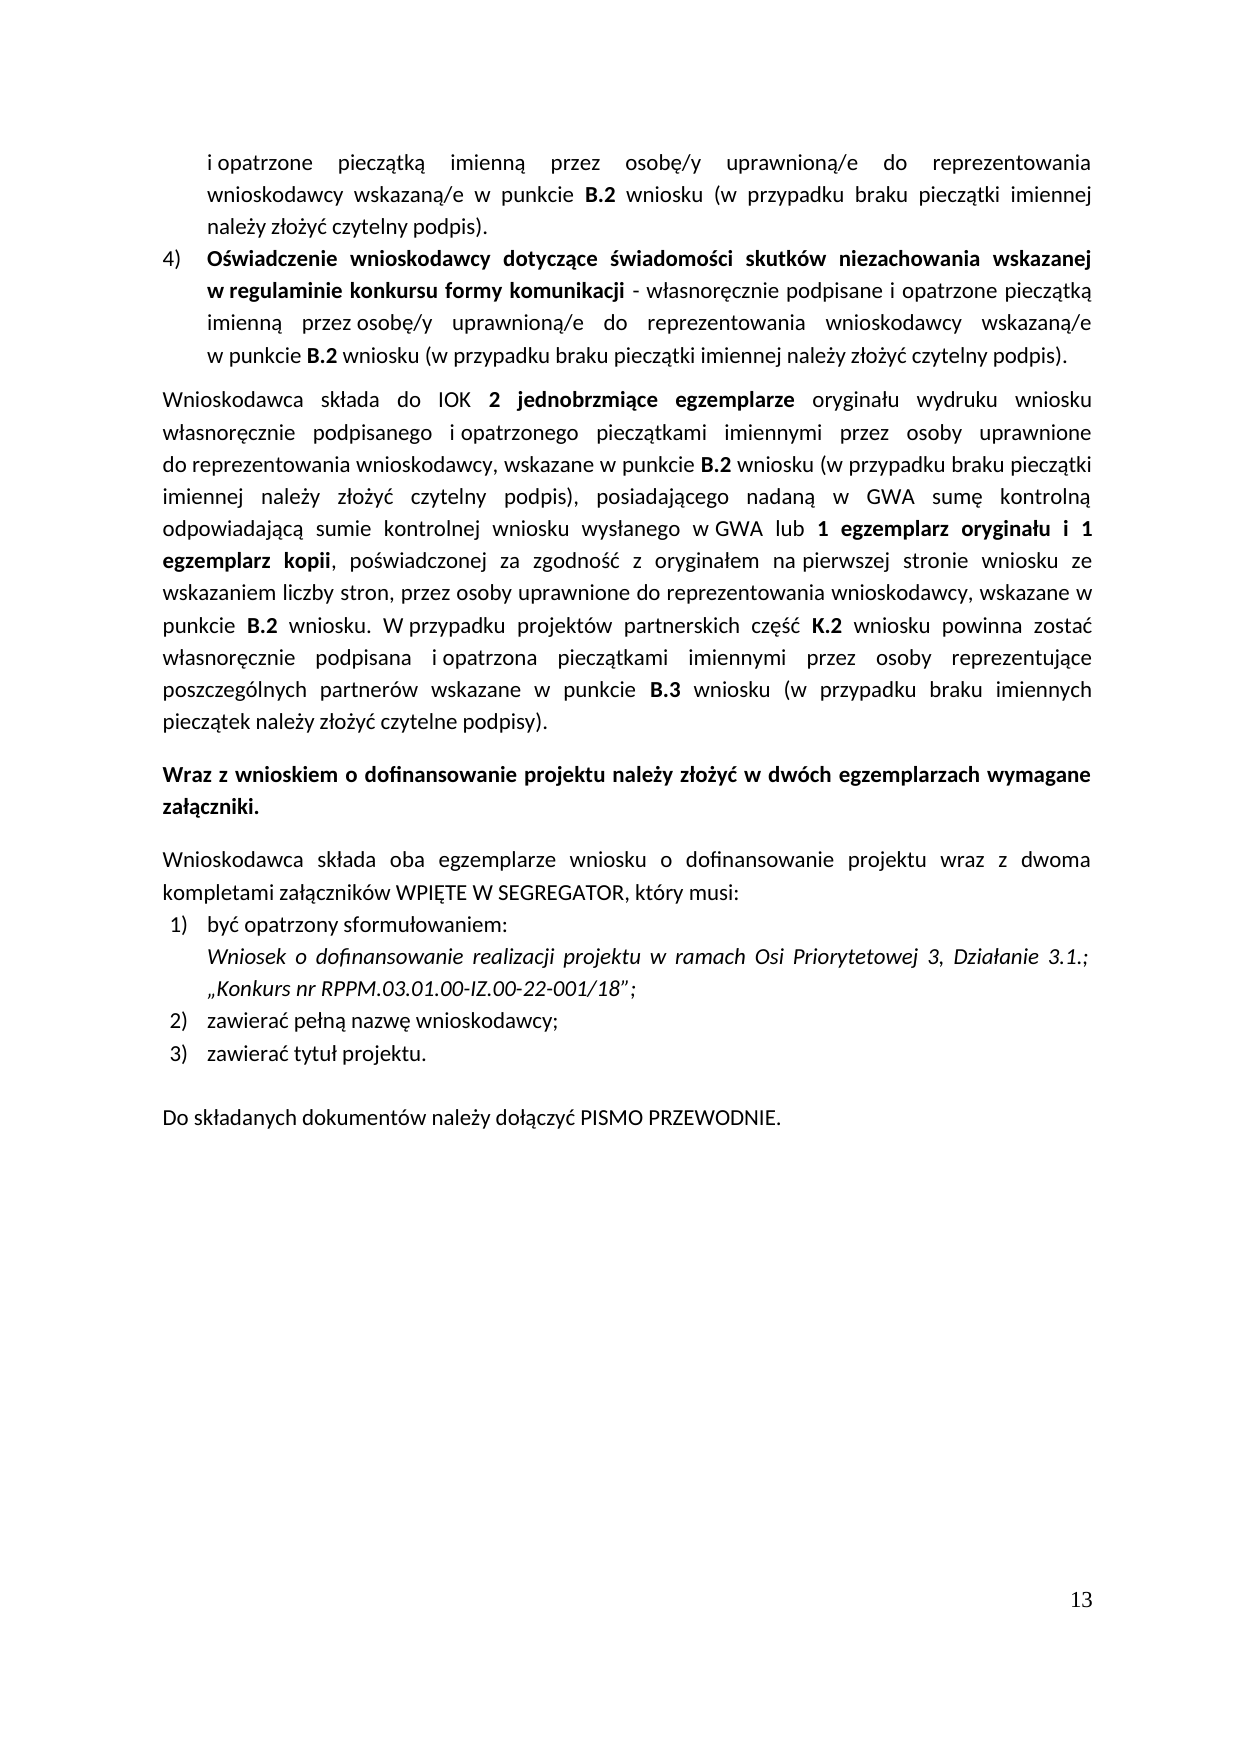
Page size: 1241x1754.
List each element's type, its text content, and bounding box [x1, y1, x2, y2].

list być opatrzony sformułowaniem: [169, 910, 1093, 938]
text Wnioskodawca składa do IOK 2 jednobrzmiące egzemplarze oryginału wydruku wniosku własnoręcznie podpisanego i opatrzonego pieczątkami imiennymi przez osoby uprawnione do reprezentowania wnioskodawcy, wskazane w punkcie B.2 wniosku (w przypadku braku pieczątki imiennej należy złożyć czytelny podpis), posiadającego nadaną w GWA sumę kontrolną odpowiadającą sumie kontrolnej wniosku wysłanego w GWA lub 1 egzemplarz oryginału i 1 egzemplarz kopii, poświadczonej za zgodność z oryginałem na pierwszej stronie wniosku ze wskazaniem liczby stron, przez osoby uprawnione do reprezentowania wnioskodawcy, wskazane w punkcie B.2 wniosku. W przypadku projektów partnerskich część K.2 wniosku powinna zostać własnoręcznie podpisana i opatrzona pieczątkami imiennymi przez osoby reprezentujące poszczególnych partnerów wskazane w punkcie B.3 wniosku (w przypadku braku imiennych pieczątek należy złożyć czytelne podpisy). [162, 385, 1093, 735]
list zawierać tytuł projektu. [169, 1039, 1093, 1067]
list Wniosek o dofinansowanie realizacji projektu w ramach Osi Priorytetowej 3, Działanie 3.1.; „Konkurs nr RPPM.03.01.00-IZ.00-22-001/18”; [207, 942, 1093, 1002]
text Wnioskodawca składa oba egzemplarze wniosku o dofinansowanie projektu wraz z dwoma kompletami załączników WPIĘTE W SEGREGATOR, który musi: [162, 846, 1093, 906]
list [162, 148, 1093, 240]
list zawierać pełną nazwę wnioskodawcy; [169, 1006, 1093, 1034]
text Do składanych dokumentów należy dołączyć PISMO PRZEWODNIE. [162, 1103, 1093, 1131]
list Oświadczenie wnioskodawcy dotyczące świadomości skutków niezachowania wskazanej w regulaminie konkursu formy komunikacji - własnoręcznie podpisane i opatrzone pieczątką imienną przez osobę/y uprawnioną/e do reprezentowania wnioskodawcy wskazaną/e w punkcie B.2 wniosku (w przypadku braku pieczątki imiennej należy złożyć czytelny podpis). [162, 244, 1093, 369]
text Wraz z wnioskiem o dofinansowanie projektu należy złożyć w dwóch egzemplarzach wymagane załączniki. [162, 760, 1093, 821]
